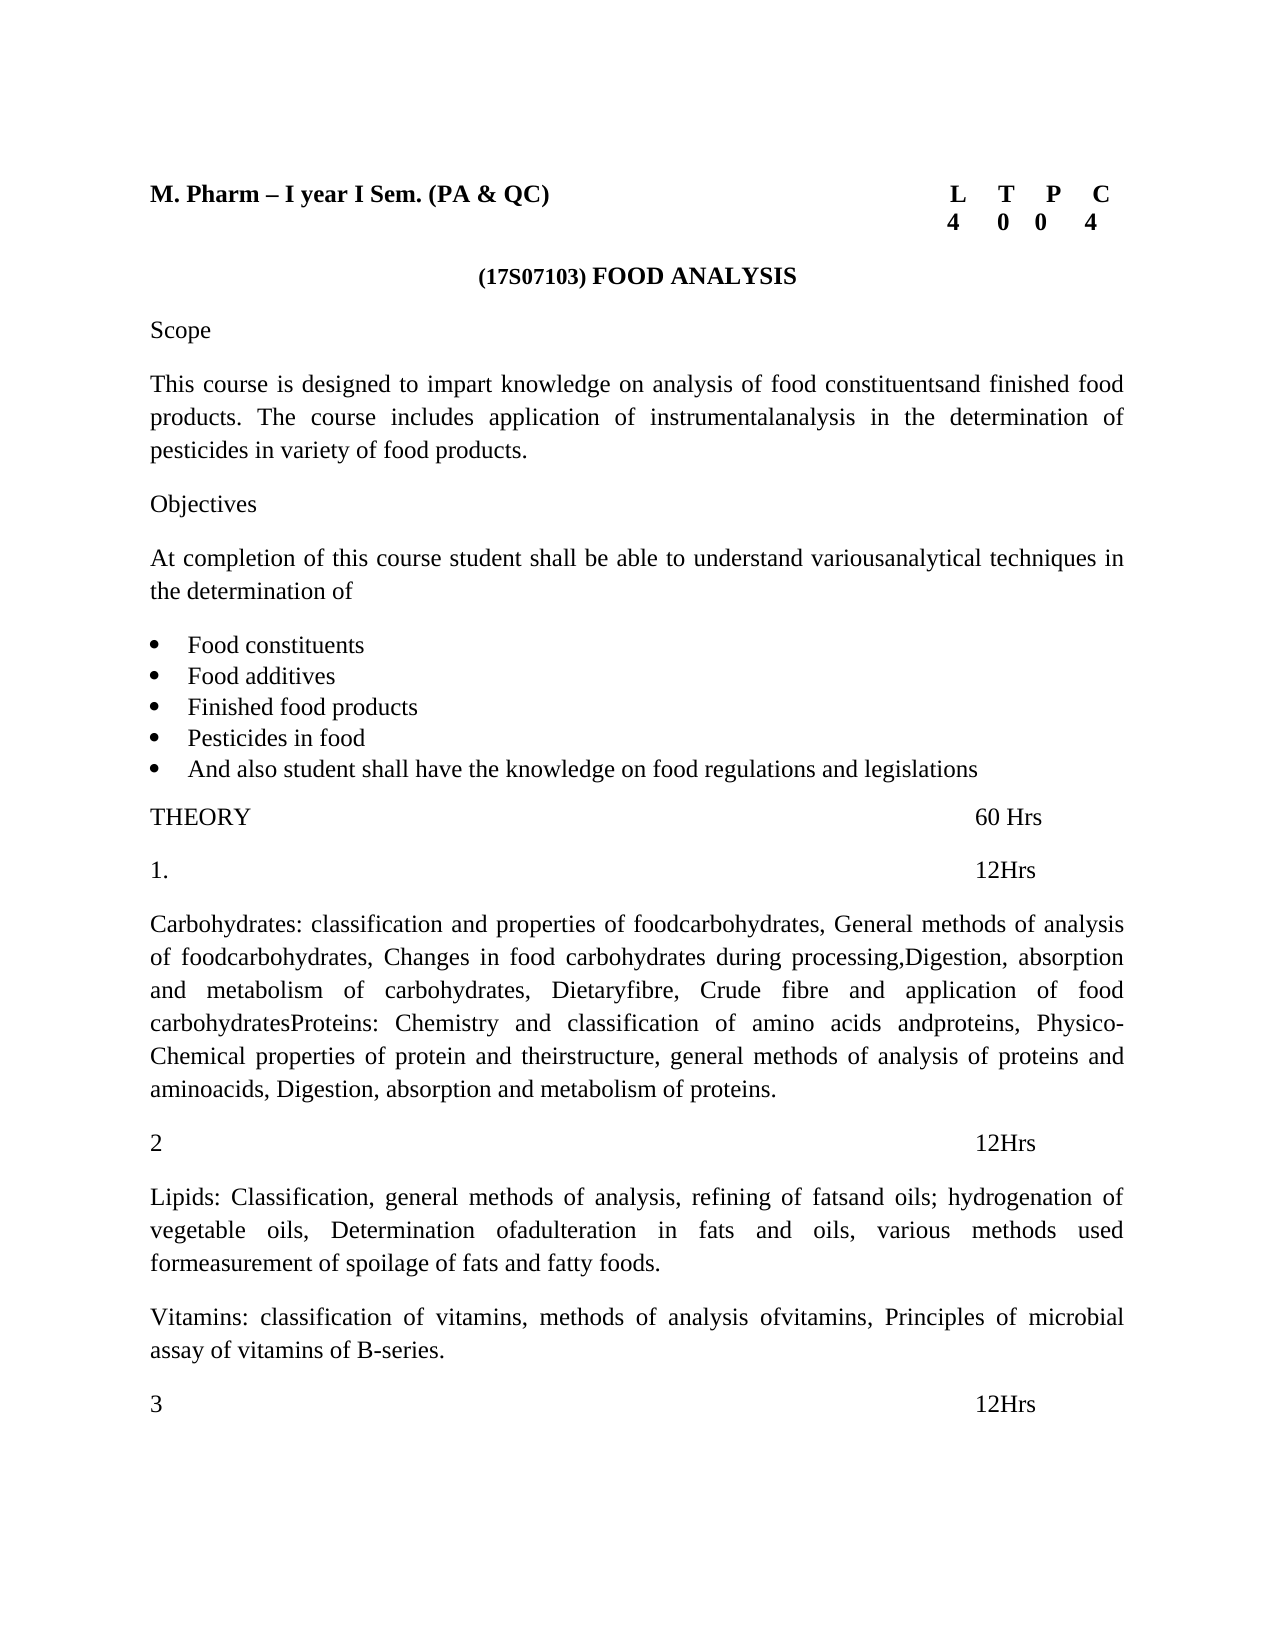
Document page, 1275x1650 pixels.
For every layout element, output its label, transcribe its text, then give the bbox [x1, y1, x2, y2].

text This course is designed to impart knowledge on analysis of food constituentsand finished food products. The course includes application of instrumentalanalysis in the determination of pesticides in variety of food products. [150, 369, 1125, 464]
text Lipids: Classification, general methods of analysis, refining of fatsand oils; hydrogenation of vegetable oils, Determination ofadulteration in fats and oils, various methods used formeasurement of spoilage of fats and fatty foods. [150, 1182, 1125, 1277]
list Pesticides in food [150, 723, 1125, 752]
list Food additives [150, 661, 1125, 689]
text Vitamins: classification of vitamins, methods of analysis ofvitamins, Principles of microbial assay of vitamins of B-series. [150, 1302, 1125, 1364]
text 4 0 0 4 [150, 207, 1125, 236]
list Food constituents [150, 630, 1125, 658]
list Finished food products [150, 692, 1125, 721]
text Objectives [150, 489, 1125, 518]
text 1. 12Hrs [150, 855, 1125, 884]
text Scope [150, 315, 1125, 344]
text Carbohydrates: classification and properties of foodcarbohydrates, General methods of analysis of foodcarbohydrates, Changes in food carbohydrates during processing,Digestion, absorption and metabolism of carbohydrates, Dietaryfibre, Crude fibre and application of food carbohydratesProteins: Chemistry and classification of amino acids andproteins, Physico-Chemical properties of protein and theirstructure, general methods of analysis of proteins and aminoacids, Digestion, absorption and metabolism of proteins. [150, 909, 1125, 1103]
text THEORY 60 Hrs [150, 802, 1125, 830]
text 3 12Hrs [150, 1389, 1125, 1418]
text 2 12Hrs [150, 1128, 1125, 1157]
text At completion of this course student shall be able to understand variousanalytical techniques in the determination of [150, 543, 1125, 604]
list And also student shall have the knowledge on food regulations and legislations [150, 754, 1125, 783]
text M. Pharm – I year I Sem. (PA & QC) L T P C [150, 179, 1125, 207]
text (17S07103) FOOD ANALYSIS [150, 261, 1125, 290]
